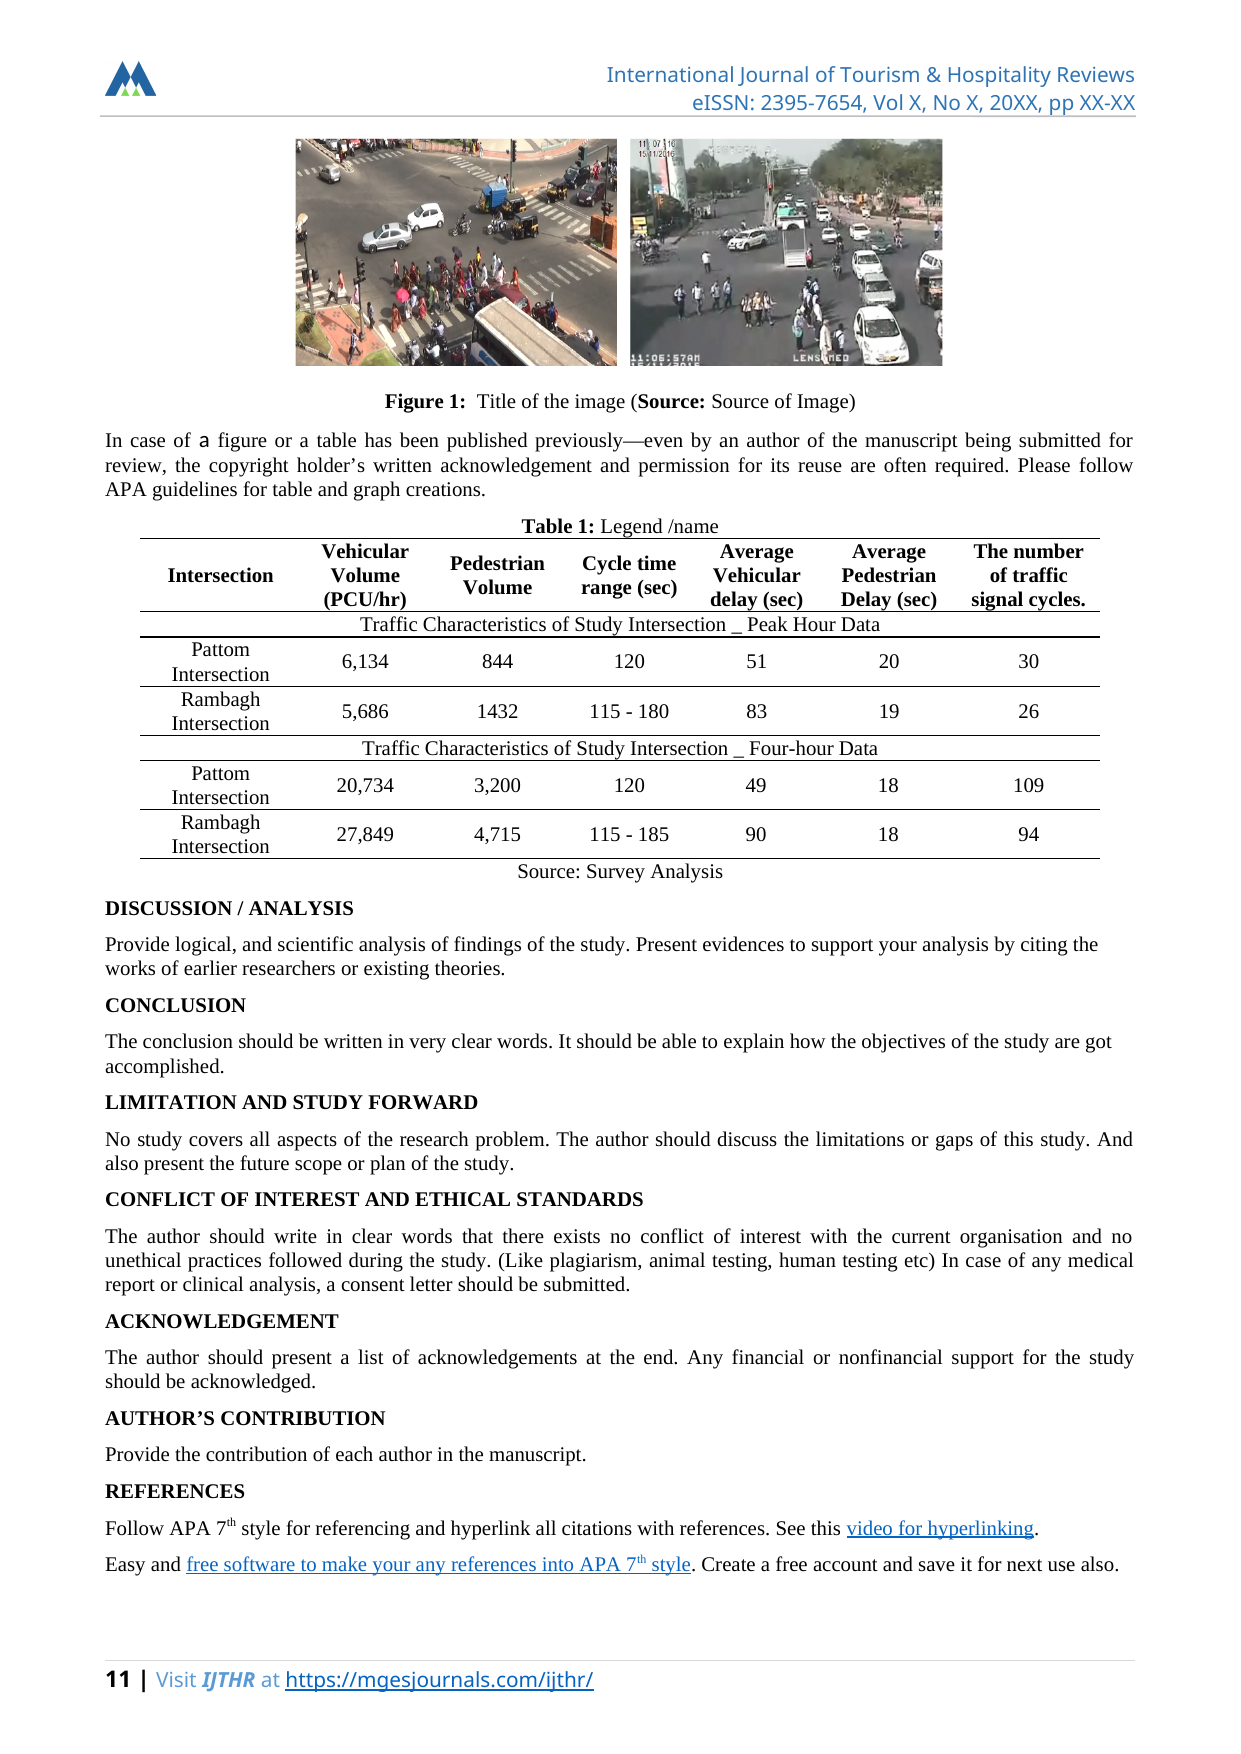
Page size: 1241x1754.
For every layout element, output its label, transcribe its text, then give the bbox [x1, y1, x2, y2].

table_header Cycle time range (sec) [566, 539, 692, 611]
text LIMITATION AND STUDY FORWARD [105, 1090, 1135, 1114]
table_cell 20,734 [301, 761, 429, 809]
table_header Pedestrian Volume [429, 539, 566, 611]
table_cell 83 [693, 687, 821, 735]
text CONFLICT OF INTEREST AND ETHICAL STANDARDS [105, 1187, 1135, 1211]
table_cell 844 [429, 638, 566, 686]
table_cell 18 [819, 810, 957, 858]
text Provide the contribution of each author in the manuscript. [105, 1442, 1135, 1466]
text The conclusion should be written in very clear words. It should be able to explain how the objectives of the study are got accomplished. [105, 1029, 1135, 1078]
table_cell Rambagh Intersection [140, 687, 301, 735]
table_cell 109 [957, 761, 1100, 809]
text Table 1: Legend /name [105, 514, 1135, 538]
picture [104, 60, 157, 97]
table_cell 1432 [429, 687, 566, 735]
table_cell 94 [957, 810, 1100, 858]
table_cell 3,200 [429, 761, 566, 809]
table_cell 6,134 [301, 638, 429, 686]
table_cell Pattom Intersection [140, 638, 301, 686]
text Provide logical, and scientific analysis of findings of the study. Present evidences to support your analysis by citing the works of earlier researchers or existing theories. [105, 932, 1135, 980]
table_cell 5,686 [301, 687, 429, 735]
table_cell 90 [693, 810, 819, 858]
table_cell 18 [819, 761, 957, 809]
table_cell Traffic Characteristics of Study Intersection _ Four-hour Data [140, 736, 1100, 760]
text Source: Survey Analysis [105, 859, 1135, 883]
text AUTHOR’S CONTRIBUTION [105, 1406, 1135, 1430]
table_cell 115 - 185 [566, 810, 692, 858]
table_header Intersection [140, 539, 301, 611]
table_header Average Pedestrian Delay (sec) [821, 539, 957, 611]
table_cell 115 - 180 [566, 687, 692, 735]
text Easy and free software to make your any references into APA 7th style. Create a free account and save it for next use also. [105, 1552, 1135, 1576]
text The author should present a list of acknowledgements at the end. Any financial or nonfinancial support for the study should be acknowledged. [105, 1345, 1135, 1393]
text The author should write in clear words that there exists no conflict of interest with the current organisation and no unethical practices followed during the study. (Like plagiarism, animal testing, human testing etc) In case of any medical report or clinical analysis, a consent letter should be submitted. [105, 1224, 1135, 1296]
picture [289, 129, 951, 377]
table_cell 51 [693, 638, 821, 686]
table_cell 4,715 [429, 810, 566, 858]
text Figure 1: Title of the image (Source: Source of Image) [105, 389, 1135, 413]
table_cell 26 [957, 687, 1100, 735]
table_cell 19 [821, 687, 957, 735]
text DISCUSSION / ANALYSIS [105, 896, 1135, 920]
text CONCLUSION [105, 993, 1135, 1017]
table_header The number of traffic signal cycles. [957, 539, 1100, 611]
table_header Vehicular Volume (PCU/hr) [301, 539, 429, 611]
text Follow APA 7th style for referencing and hyperlink all citations with references. See this video for hyperlinking. [105, 1515, 1135, 1539]
text REFERENCES [105, 1479, 1135, 1503]
table_cell 30 [957, 638, 1100, 686]
table_cell 20 [821, 638, 957, 686]
table_cell 49 [693, 761, 819, 809]
table_cell Pattom Intersection [140, 761, 301, 809]
table_cell 120 [566, 638, 692, 686]
text ACKNOWLEDGEMENT [105, 1308, 1135, 1333]
table_cell Rambagh Intersection [140, 810, 301, 858]
table_cell 27,849 [301, 810, 429, 858]
text No study covers all aspects of the research problem. The author should discuss the limitations or gaps of this study. And also present the future scope or plan of the study. [105, 1127, 1135, 1175]
text In case of a figure or a table has been published previously—even by an author of the manuscript being submitted for review, the copyright holder’s written acknowledgement and permission for its reuse are often required. Please follow APA guidelines for table and graph creations. [105, 425, 1135, 501]
table_cell 120 [566, 761, 692, 809]
table_cell Traffic Characteristics of Study Intersection _ Peak Hour Data [140, 612, 1100, 636]
table_header Average Vehicular delay (sec) [693, 539, 821, 611]
